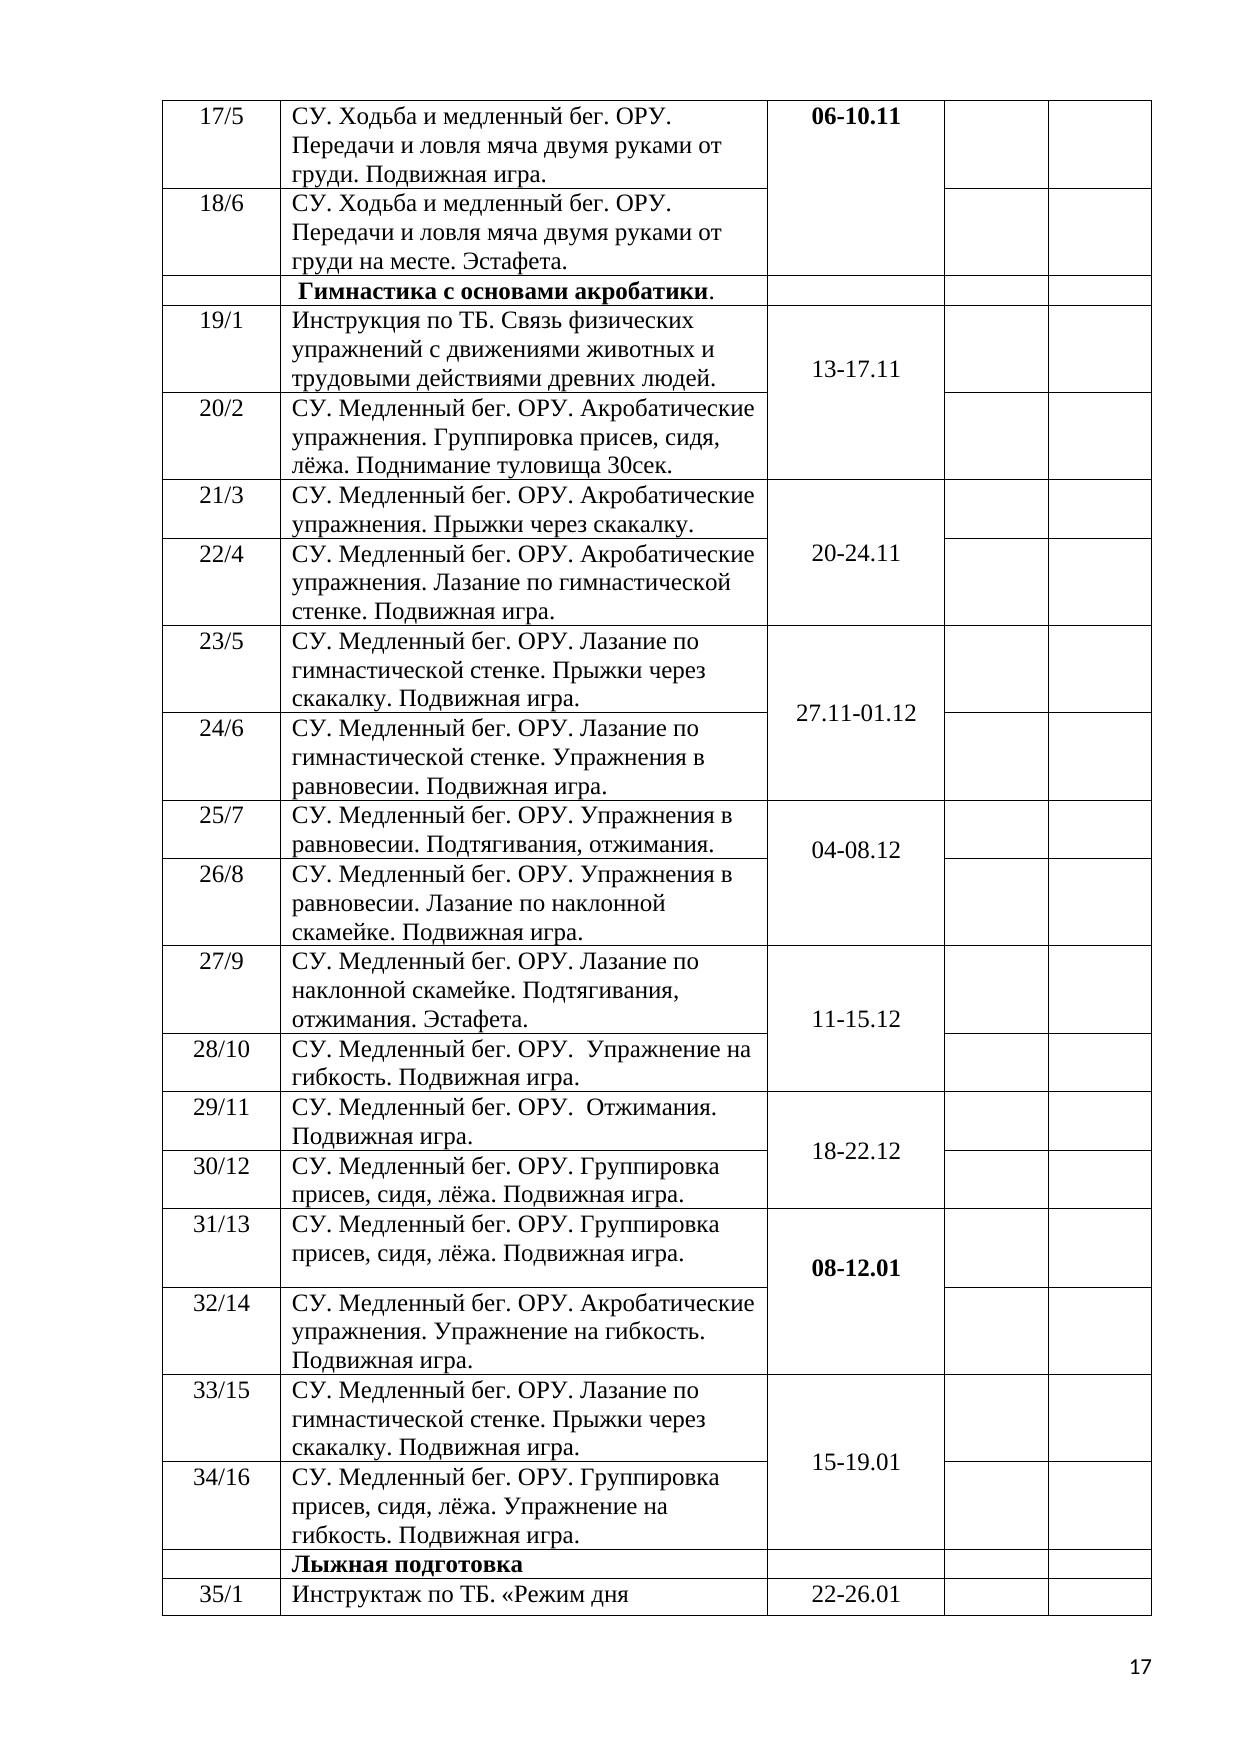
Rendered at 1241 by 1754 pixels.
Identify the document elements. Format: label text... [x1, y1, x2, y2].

table_cell 29/11 [163, 1092, 280, 1150]
table_cell [768, 276, 944, 304]
table_cell [1049, 713, 1151, 799]
table_cell [945, 1209, 1048, 1287]
table_cell СУ. Медленный бег. ОРУ. Акробатические упражнения. Группировка присев, сидя, лёжа. Поднимание туловища 30сек. [281, 393, 767, 479]
table_cell СУ. Медленный бег. ОРУ. Лазание по гимнастической стенке. Прыжки через скакалку. Подвижная игра. [281, 1375, 767, 1461]
table_cell [1049, 276, 1151, 304]
table_cell [1049, 480, 1151, 538]
table_cell [1049, 1550, 1151, 1578]
table_cell [1049, 306, 1151, 392]
table_cell 33/15 [163, 1375, 280, 1461]
table_cell Лыжная подготовка [281, 1550, 767, 1578]
table_cell [768, 1550, 944, 1578]
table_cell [281, 1579, 767, 1614]
table_cell 31/13 [163, 1209, 280, 1287]
table_cell [945, 480, 1048, 538]
table_cell СУ. Медленный бег. ОРУ. Упражнение на гибкость. Подвижная игра. [281, 1034, 767, 1091]
table_cell 22-26.01 [768, 1579, 944, 1614]
table_cell СУ. Медленный бег. ОРУ. Лазание по наклонной скамейке. Подтягивания, отжимания. Эстафета. [281, 946, 767, 1033]
table_cell 18-22.12 [768, 1092, 944, 1208]
table_cell [945, 1550, 1048, 1578]
table_cell 13-17.11 [768, 306, 944, 479]
table_cell [945, 1579, 1048, 1614]
table_cell СУ. Медленный бег. ОРУ. Упражнения в равновесии. Подтягивания, отжимания. [281, 801, 767, 858]
table_cell СУ. Медленный бег. ОРУ. Группировка присев, сидя, лёжа. Подвижная игра. [281, 1209, 767, 1287]
table_cell 23/5 [163, 626, 280, 712]
table_cell [1049, 1288, 1151, 1374]
table_cell 34/16 [163, 1462, 280, 1548]
table_cell СУ. Медленный бег. ОРУ. Лазание по гимнастической стенке. Упражнения в равновесии. Подвижная игра. [281, 713, 767, 799]
table_cell 18/6 [163, 189, 280, 275]
table_cell [945, 306, 1048, 392]
table_cell СУ. Ходьба и медленный бег. ОРУ. Передачи и ловля мяча двумя руками от груди на месте. Эстафета. [281, 189, 767, 275]
table_cell 35/1 [163, 1579, 280, 1614]
table_cell 11-15.12 [768, 946, 944, 1091]
table_cell 32/14 [163, 1288, 280, 1374]
table_cell [1049, 1034, 1151, 1091]
table_cell [163, 276, 280, 304]
table_cell 06-10.11 [768, 101, 944, 275]
table_cell [1049, 626, 1151, 712]
table_cell 25/7 [163, 801, 280, 858]
table_cell [945, 1092, 1048, 1150]
table_cell Гимнастика с основами акробатики. [281, 276, 767, 304]
table_cell СУ. Медленный бег. ОРУ. Группировка присев, сидя, лёжа. Упражнение на гибкость. Подвижная игра. [281, 1462, 767, 1548]
table_cell 27.11-01.12 [768, 626, 944, 799]
table_cell [945, 1151, 1048, 1208]
table_cell [1049, 539, 1151, 625]
table_cell 28/10 [163, 1034, 280, 1091]
table_cell [1049, 101, 1151, 187]
table_cell 22/4 [163, 539, 280, 625]
table_cell 20/2 [163, 393, 280, 479]
table_cell 04-08.12 [768, 801, 944, 945]
table_cell [1049, 1209, 1151, 1287]
table_cell [945, 189, 1048, 275]
table_cell 30/12 [163, 1151, 280, 1208]
table_cell [945, 801, 1048, 858]
table_cell 21/3 [163, 480, 280, 538]
table_cell [1049, 859, 1151, 945]
table_cell [945, 1288, 1048, 1374]
table_cell [945, 859, 1048, 945]
table_cell 08-12.01 [768, 1209, 944, 1374]
table_cell 19/1 [163, 306, 280, 392]
table_cell [945, 1462, 1048, 1548]
table_cell [1049, 1579, 1151, 1614]
table_cell СУ. Медленный бег. ОРУ. Упражнения в равновесии. Лазание по наклонной скамейке. Подвижная игра. [281, 859, 767, 945]
table_cell [1049, 189, 1151, 275]
table_cell [1049, 801, 1151, 858]
table_cell СУ. Медленный бег. ОРУ. Отжимания. Подвижная игра. [281, 1092, 767, 1150]
table_cell СУ. Медленный бег. ОРУ. Акробатические упражнения. Лазание по гимнастической стенке. Подвижная игра. [281, 539, 767, 625]
table_cell [1049, 1375, 1151, 1461]
table_cell [945, 539, 1048, 625]
table_cell СУ. Медленный бег. ОРУ. Лазание по гимнастической стенке. Прыжки через скакалку. Подвижная игра. [281, 626, 767, 712]
table_cell СУ. Медленный бег. ОРУ. Акробатические упражнения. Упражнение на гибкость. Подвижная игра. [281, 1288, 767, 1374]
table_cell Инструкция по ТБ. Связь физических упражнений с движениями животных и трудовыми действиями древних людей. [281, 306, 767, 392]
table_cell [1049, 946, 1151, 1033]
table_cell 15-19.01 [768, 1375, 944, 1548]
table_cell [945, 101, 1048, 187]
table_cell 20-24.11 [768, 480, 944, 625]
table_cell [1049, 1092, 1151, 1150]
table_cell [945, 626, 1048, 712]
table_cell [945, 276, 1048, 304]
table_cell СУ. Медленный бег. ОРУ. Акробатические упражнения. Прыжки через скакалку. [281, 480, 767, 538]
table_cell 26/8 [163, 859, 280, 945]
table_cell [1049, 1462, 1151, 1548]
table_cell [945, 1034, 1048, 1091]
table_cell [945, 946, 1048, 1033]
table_cell [1049, 393, 1151, 479]
table_cell СУ. Медленный бег. ОРУ. Группировка присев, сидя, лёжа. Подвижная игра. [281, 1151, 767, 1208]
table_cell 27/9 [163, 946, 280, 1033]
table_cell [945, 1375, 1048, 1461]
table_cell СУ. Ходьба и медленный бег. ОРУ. Передачи и ловля мяча двумя руками от груди. Подвижная игра. [281, 101, 767, 187]
table_cell 24/6 [163, 713, 280, 799]
table_cell [945, 393, 1048, 479]
table_cell 17/5 [163, 101, 280, 187]
table_cell [163, 1550, 280, 1578]
table_cell [945, 713, 1048, 799]
table_cell [1049, 1151, 1151, 1208]
